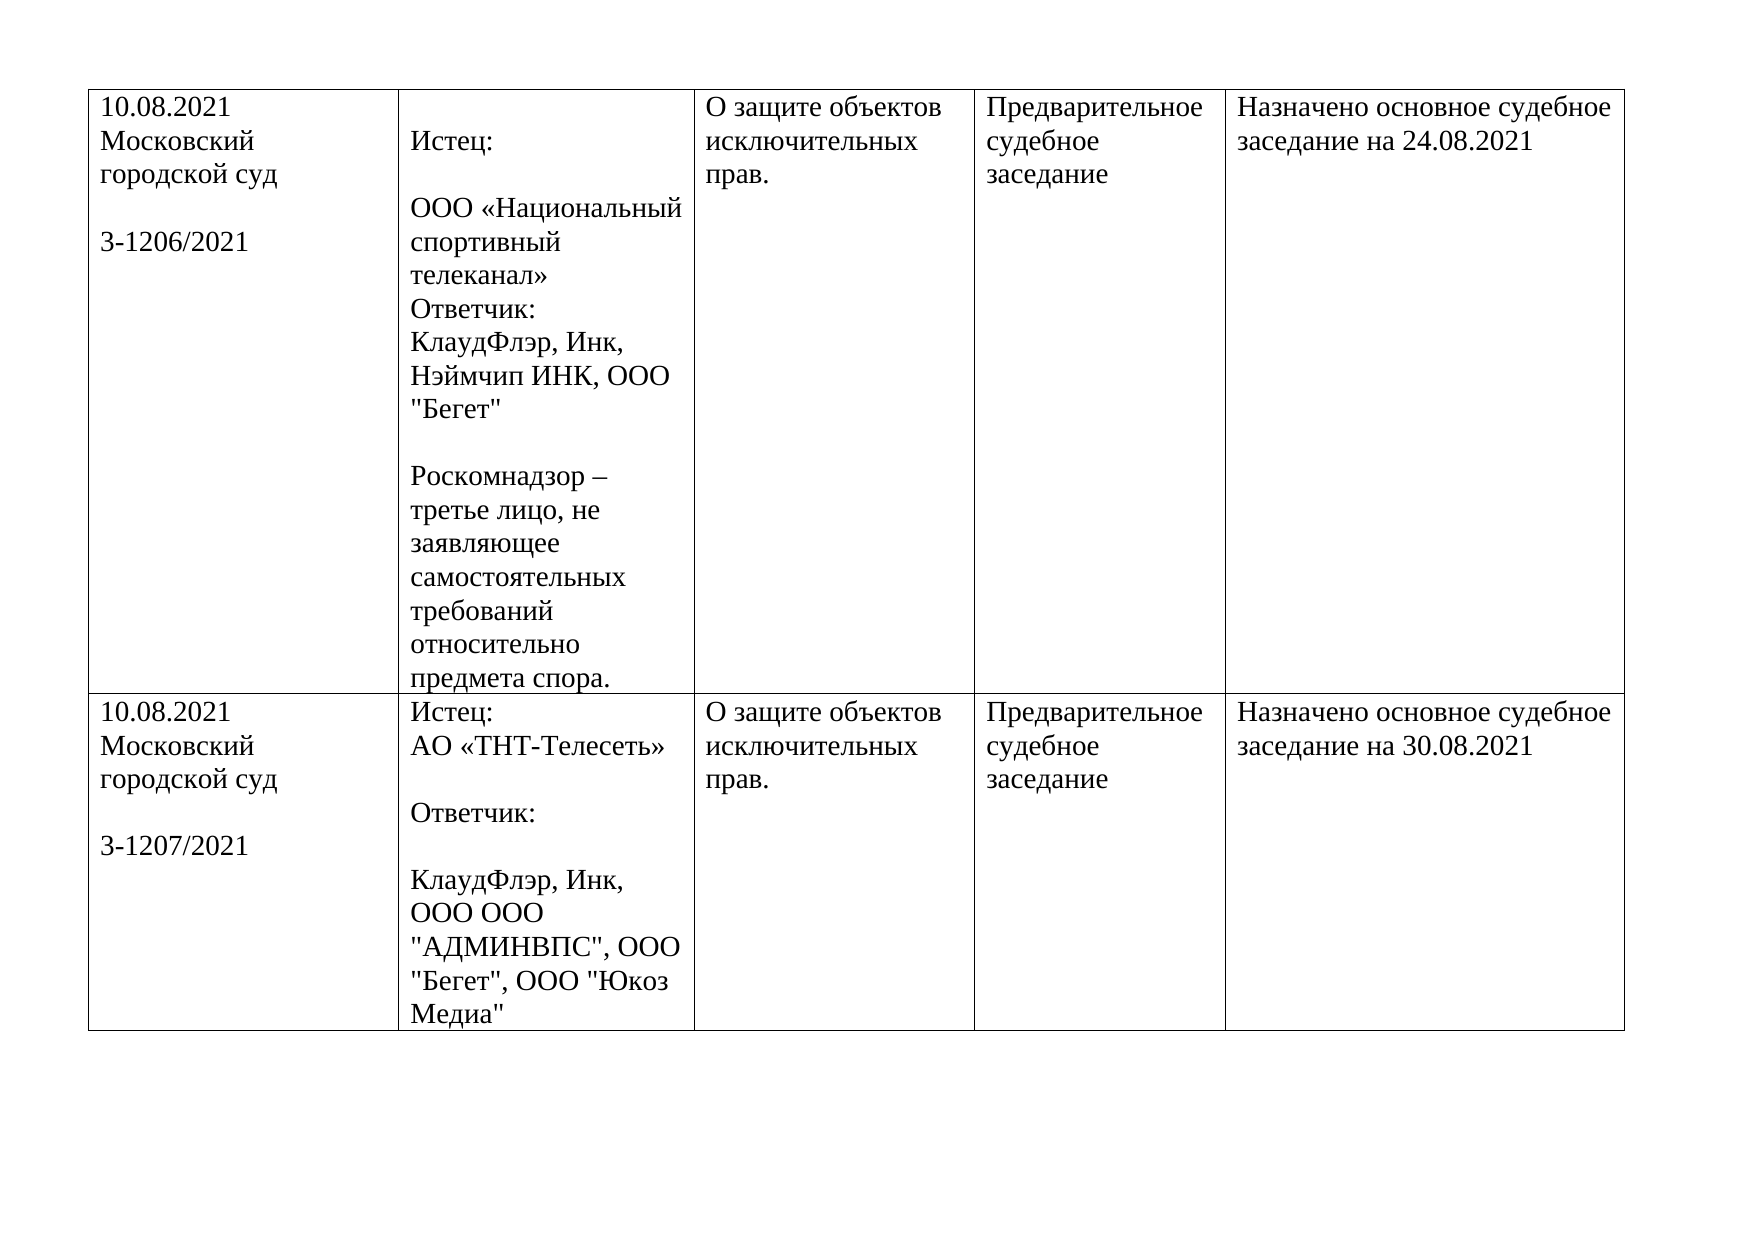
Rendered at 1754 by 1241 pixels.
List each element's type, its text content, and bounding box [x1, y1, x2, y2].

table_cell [975, 694, 1225, 1030]
table_cell Назначено основное судебное заседание на 24.08.2021 [1226, 90, 1624, 693]
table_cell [695, 90, 974, 693]
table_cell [89, 694, 398, 1030]
table_cell Предварительное судебное заседание [975, 90, 1225, 693]
table_cell 10.08.2021 Московский городской суд 3-1206/2021 [89, 90, 398, 693]
table_cell Истец: ООО «Национальный спортивный телеканал» Ответчик: КлаудФлэр, Инк, Нэймчип ИНК, ООО "Бегет" Роскомнадзор – третье лицо, не заявляющее самостоятельных требований относительно предмета спора. [399, 90, 694, 693]
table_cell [1226, 694, 1624, 1030]
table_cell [399, 694, 694, 1030]
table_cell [695, 694, 974, 1030]
